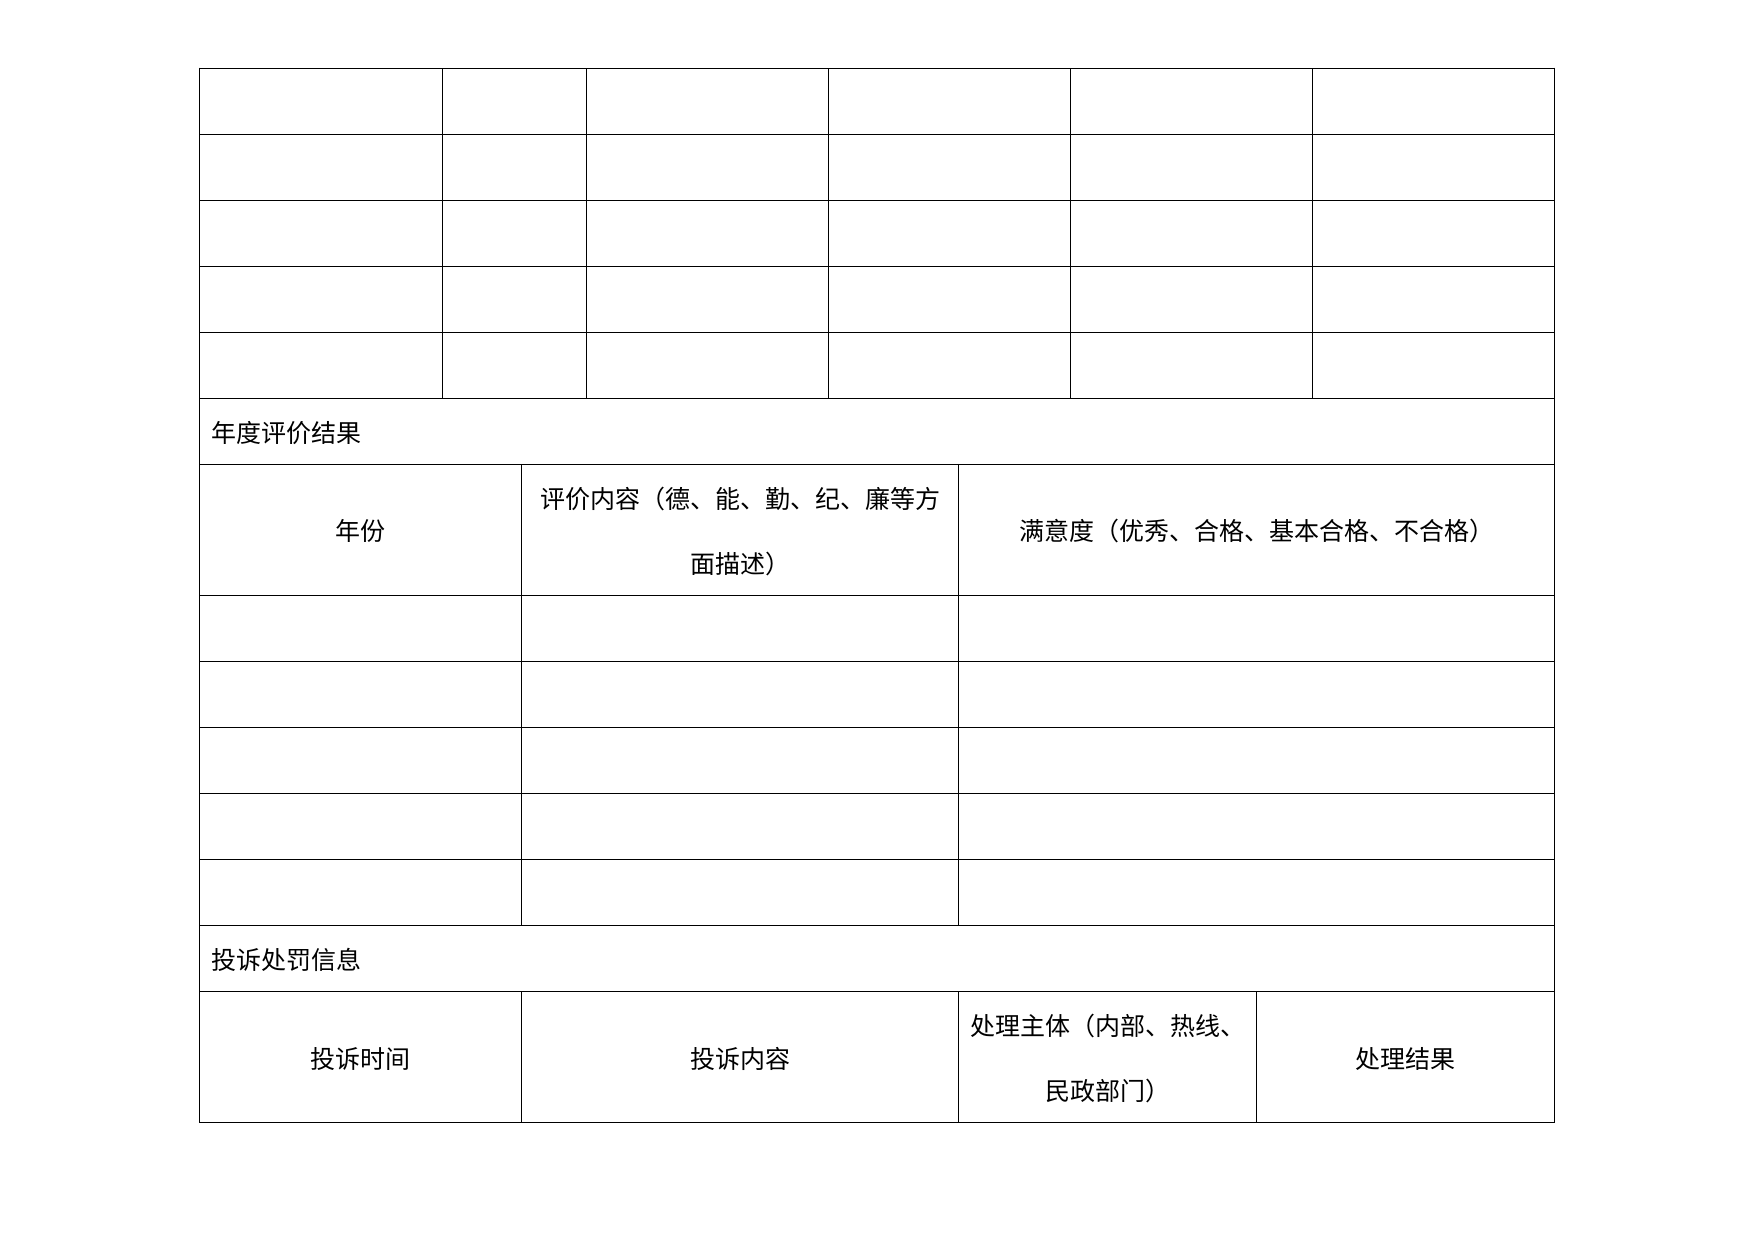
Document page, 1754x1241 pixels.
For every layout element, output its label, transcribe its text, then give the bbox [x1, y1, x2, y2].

table_cell [1071, 267, 1312, 332]
table_cell [443, 333, 586, 398]
table_cell [200, 333, 442, 398]
table_cell [587, 201, 828, 266]
table_cell [1313, 333, 1554, 398]
table_cell [443, 201, 586, 266]
table_cell 评价内容（德、能、勤、纪、廉等方面描述） [522, 465, 958, 595]
table_cell 年份 [200, 465, 521, 595]
table_cell [443, 69, 586, 134]
table_cell [959, 728, 1554, 793]
table_cell 投诉时间 [200, 992, 521, 1122]
table_cell [1071, 135, 1312, 200]
table_cell [200, 794, 521, 859]
table_cell 处理结果 [1257, 992, 1554, 1122]
table_cell 满意度（优秀、合格、基本合格、不合格） [959, 465, 1554, 595]
table_cell [200, 135, 442, 200]
table_cell [959, 860, 1554, 925]
table_cell [829, 267, 1070, 332]
table_cell [959, 596, 1554, 661]
table_cell [200, 860, 521, 925]
table_cell [1071, 333, 1312, 398]
table_cell [1071, 201, 1312, 266]
table_cell [959, 794, 1554, 859]
table_cell [522, 596, 958, 661]
table_cell [522, 662, 958, 727]
table_cell [587, 333, 828, 398]
table_cell [1313, 69, 1554, 134]
table_cell 投诉处罚信息 [200, 926, 1554, 991]
table_cell [959, 662, 1554, 727]
table_cell [829, 333, 1070, 398]
table_cell [829, 201, 1070, 266]
table_cell [200, 267, 442, 332]
table_cell [587, 135, 828, 200]
table_cell [1313, 135, 1554, 200]
table_cell [200, 662, 521, 727]
table_cell [443, 267, 586, 332]
table_cell [1313, 267, 1554, 332]
table_cell [200, 201, 442, 266]
table_cell [1071, 69, 1312, 134]
table_cell 年度评价结果 [200, 399, 1554, 464]
table_cell [522, 728, 958, 793]
table_cell [522, 794, 958, 859]
table_cell 投诉内容 [522, 992, 958, 1122]
table_cell [200, 596, 521, 661]
table_cell 处理主体（内部、热线、民政部门） [959, 992, 1256, 1122]
table_cell [200, 728, 521, 793]
table_cell [829, 135, 1070, 200]
table_cell [200, 69, 442, 134]
table_cell [522, 860, 958, 925]
table_cell [1313, 201, 1554, 266]
table_cell [443, 135, 586, 200]
table_cell [587, 69, 828, 134]
table_cell [829, 69, 1070, 134]
table_cell [587, 267, 828, 332]
